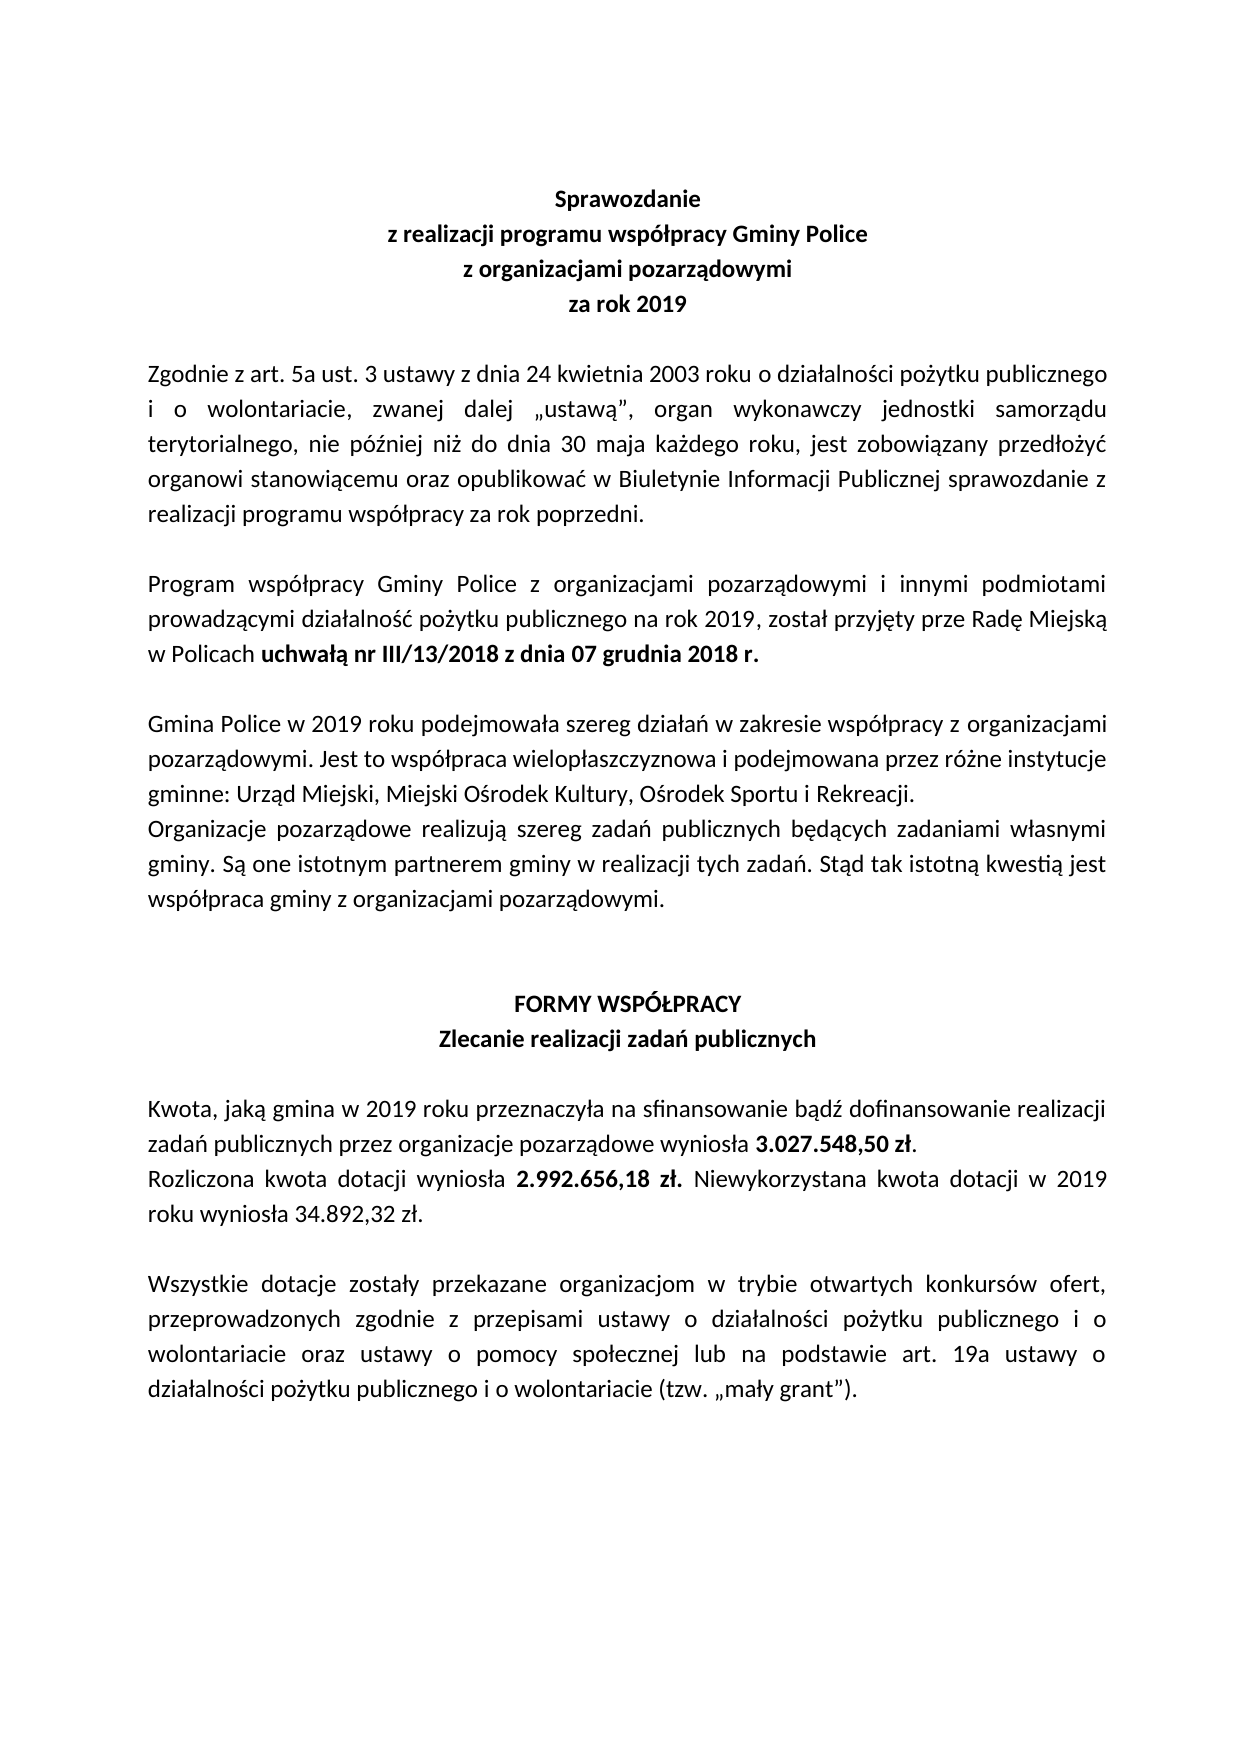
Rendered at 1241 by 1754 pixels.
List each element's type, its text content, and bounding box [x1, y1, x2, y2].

text Program współpracy Gminy Police z organizacjami pozarządowymi i innymi podmiotami prowadzącymi działalność pożytku publicznego na rok 2019, został przyjęty prze Radę Miejską w Policach uchwałą nr III/13/2018 z dnia 07 grudnia 2018 r. [148, 568, 1107, 668]
text Kwota, jaką gmina w 2019 roku przeznaczyła na sfinansowanie bądź dofinansowanie realizacji zadań publicznych przez organizacje pozarządowe wyniosła 3.027.548,50 zł. [148, 1093, 1107, 1158]
text z realizacji programu współpracy Gminy Police [148, 218, 1107, 248]
text Zlecanie realizacji zadań publicznych [148, 1023, 1107, 1053]
text z organizacjami pozarządowymi [148, 253, 1107, 283]
text za rok 2019 [148, 288, 1107, 318]
text Organizacje pozarządowe realizują szereg zadań publicznych będących zadaniami własnymi gminy. Są one istotnym partnerem gminy w realizacji tych zadań. Stąd tak istotną kwestią jest współpraca gminy z organizacjami pozarządowymi. [148, 813, 1107, 913]
text Wszystkie dotacje zostały przekazane organizacjom w trybie otwartych konkursów ofert, przeprowadzonych zgodnie z przepisami ustawy o działalności pożytku publicznego i o wolontariacie oraz ustawy o pomocy społecznej lub na podstawie art. 19a ustawy o działalności pożytku publicznego i o wolontariacie (tzw. „mały grant”). [148, 1268, 1107, 1403]
text Gmina Police w 2019 roku podejmowała szereg działań w zakresie współpracy z organizacjami pozarządowymi. Jest to współpraca wielopłaszczyznowa i podejmowana przez różne instytucje gminne: Urząd Miejski, Miejski Ośrodek Kultury, Ośrodek Sportu i Rekreacji. [148, 708, 1107, 808]
text Rozliczona kwota dotacji wyniosła 2.992.656,18 zł. Niewykorzystana kwota dotacji w 2019 roku wyniosła 34.892,32 zł. [148, 1163, 1107, 1228]
text FORMY WSPÓŁPRACY [148, 988, 1107, 1018]
text Zgodnie z art. 5a ust. 3 ustawy z dnia 24 kwietnia 2003 roku o działalności pożytku publicznego i o wolontariacie, zwanej dalej „ustawą”, organ wykonawczy jednostki samorządu terytorialnego, nie później niż do dnia 30 maja każdego roku, jest zobowiązany przedłożyć organowi stanowiącemu oraz opublikować w Biuletynie Informacji Publicznej sprawozdanie z realizacji programu współpracy za rok poprzedni. [148, 358, 1107, 528]
text Sprawozdanie [148, 183, 1107, 213]
